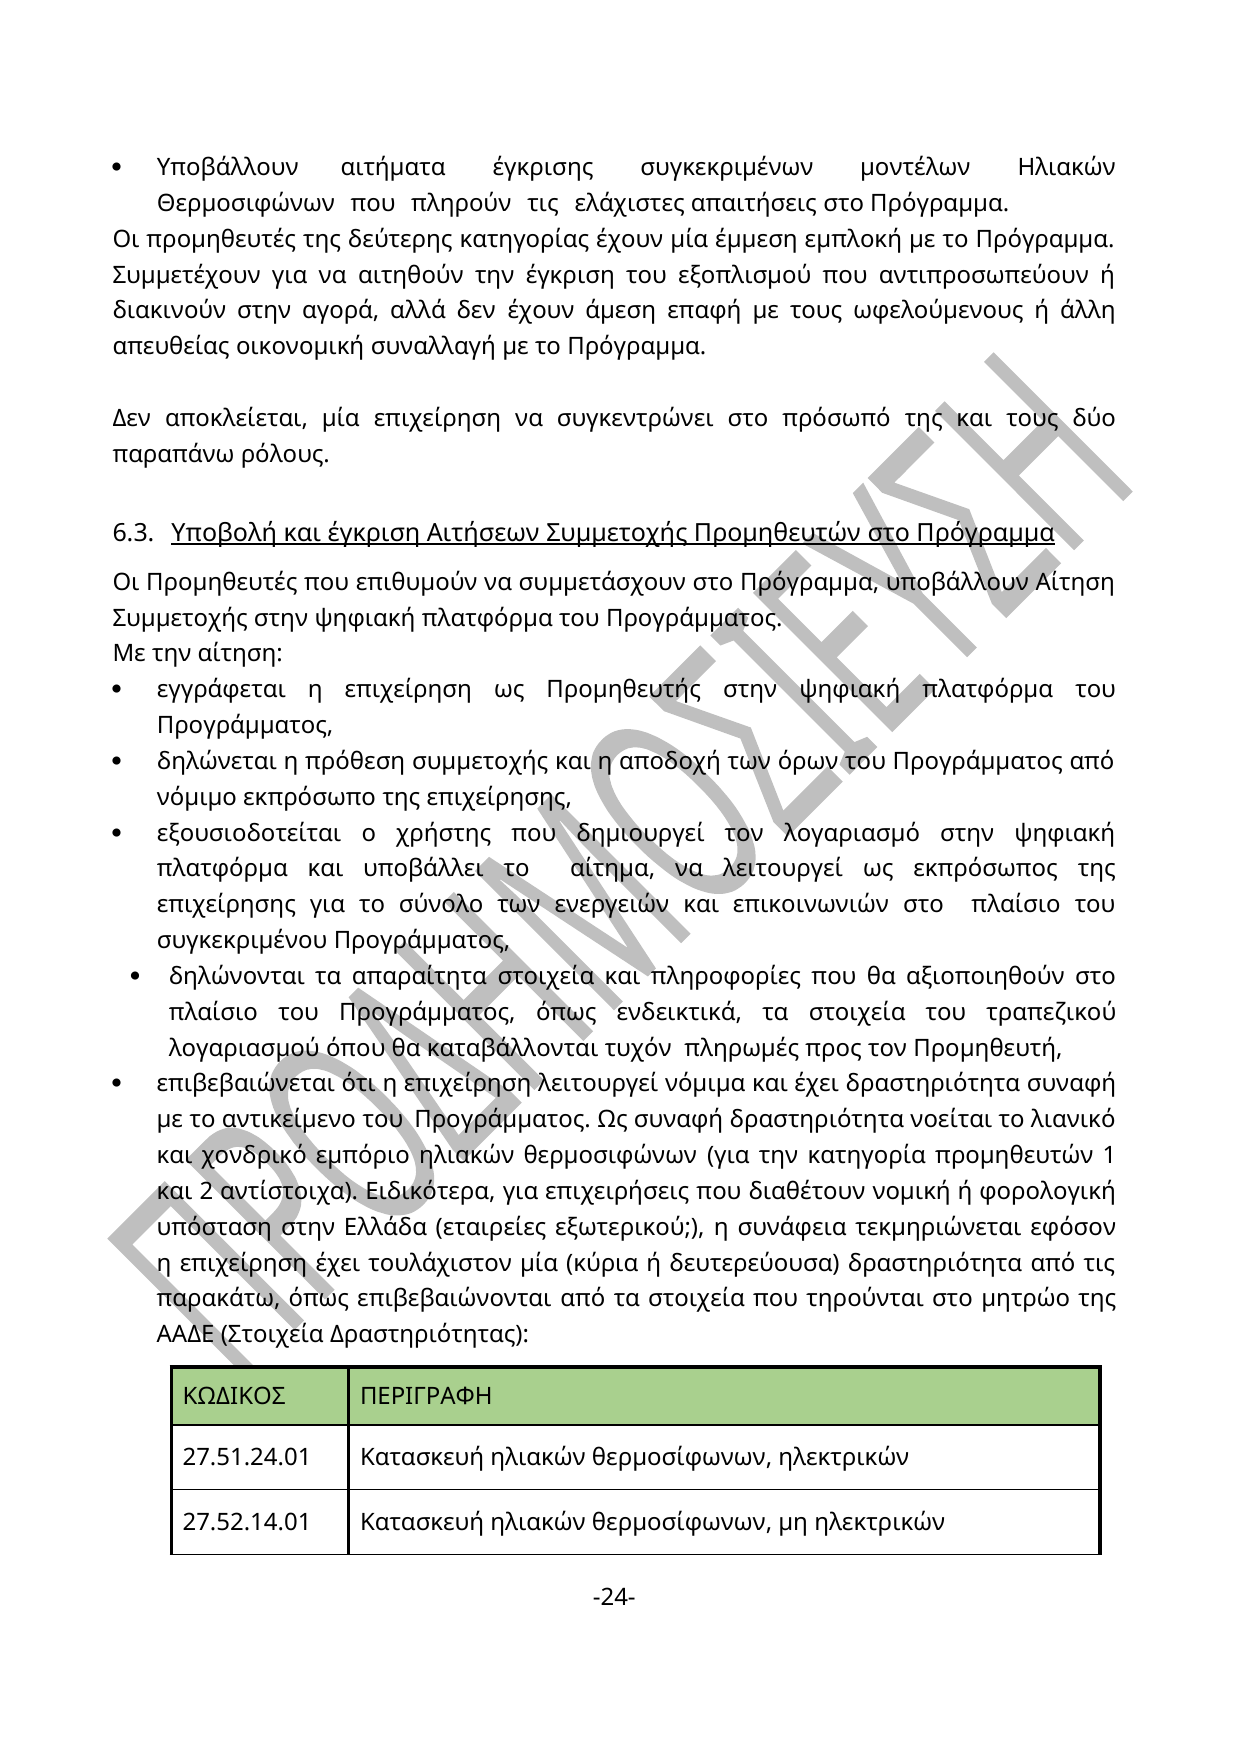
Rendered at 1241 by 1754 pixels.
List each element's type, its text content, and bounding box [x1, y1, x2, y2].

text εξουσιοδοτείται ο χρήστης που δημιουργεί τον λογαριασμό στην ψηφιακή πλατφόρμα και υποβάλλει το αίτημα, να λειτουργεί ως εκπρόσωπος της επιχείρησης για το σύνολο των ενεργειών και επικοινωνιών στο πλαίσιο του συγκεκριμένου Προγράμματος, [112, 815, 1116, 955]
subtitle Υποβολή και έγκριση Αιτήσεων Συμμετοχής Προμηθευτών στο Πρόγραμμα [112, 514, 1128, 549]
table_header ΚΩΔΙΚΟΣ [173, 1369, 347, 1424]
text Με την αίτηση: [112, 636, 1116, 669]
table_cell Κατασκευή ηλιακών θερμοσίφωνων, μη ηλεκτρικών [350, 1490, 1098, 1554]
table_cell Κατασκευή ηλιακών θερμοσίφωνων, ηλεκτρικών [350, 1426, 1098, 1489]
text επιβεβαιώνεται ότι η επιχείρηση λειτουργεί νόμιμα και έχει δραστηριότητα συναφή με το αντικείμενο του Προγράμματος. Ως συναφή δραστηριότητα νοείται το λιανικό και χονδρικό εμπόριο ηλιακών θερμοσιφώνων (για την κατηγορία προμηθευτών 1 και 2 αντίστοιχα). Ειδικότερα, για επιχειρήσεις που διαθέτουν νομική ή φορολογική υπόσταση στην Ελλάδα (εταιρείες εξωτερικού;), η συνάφεια τεκμηριώνεται εφόσον η επιχείρηση έχει τουλάχιστον μία (κύρια ή δευτερεύουσα) δραστηριότητα από τις παρακάτω, όπως επιβεβαιώνονται από τα στοιχεία που τηρούνται στο μητρώο της ΑΑΔΕ (Στοιχεία Δραστηριότητας): [112, 1066, 1116, 1349]
table_header ΠΕΡΙΓΡΑΦΗ [350, 1369, 1098, 1424]
text Υποβάλλουν αιτήματα έγκρισης συγκεκριμένων μοντέλων Ηλιακών Θερμοσιφώνων που πληρούν τις ελάχιστες απαιτήσεις στο Πρόγραμμα. [112, 150, 1116, 218]
table_cell 27.51.24.01 [173, 1426, 347, 1489]
text δηλώνεται η πρόθεση συμμετοχής και η αποδοχή των όρων του Προγράμματος από νόμιμο εκπρόσωπο της επιχείρησης, [112, 744, 1116, 812]
text Δεν αποκλείεται, μία επιχείρηση να συγκεντρώνει στο πρόσωπό της και τους δύο παραπάνω ρόλους. [112, 401, 1116, 469]
text εγγράφεται η επιχείρηση ως Προμηθευτής στην ψηφιακή πλατφόρμα του Προγράμματος, [112, 672, 1116, 740]
text Οι Προμηθευτές που επιθυμούν να συμμετάσχουν στο Πρόγραμμα, υποβάλλουν Αίτηση Συμμετοχής στην ψηφιακή πλατφόρμα του Προγράμματος. [112, 564, 1116, 633]
text Οι προμηθευτές της δεύτερης κατηγορίας έχουν μία έμμεση εμπλοκή με το Πρόγραμμα. Συμμετέχουν για να αιτηθούν την έγκριση του εξοπλισμού που αντιπροσωπεύουν ή διακινούν στην αγορά, αλλά δεν έχουν άμεση επαφή με τους ωφελούμενους ή άλλη απευθείας οικονομική συναλλαγή με το Πρόγραμμα. [112, 222, 1116, 362]
table_cell 27.52.14.01 [173, 1490, 347, 1554]
list δηλώνονται τα απαραίτητα στοιχεία και πληροφορίες που θα αξιοποιηθούν στο πλαίσιο του Προγράμματος, όπως ενδεικτικά, τα στοιχεία του τραπεζικού λογαριασμού όπου θα καταβάλλονται τυχόν πληρωμές προς τον Προμηθευτή, [131, 959, 1116, 1063]
